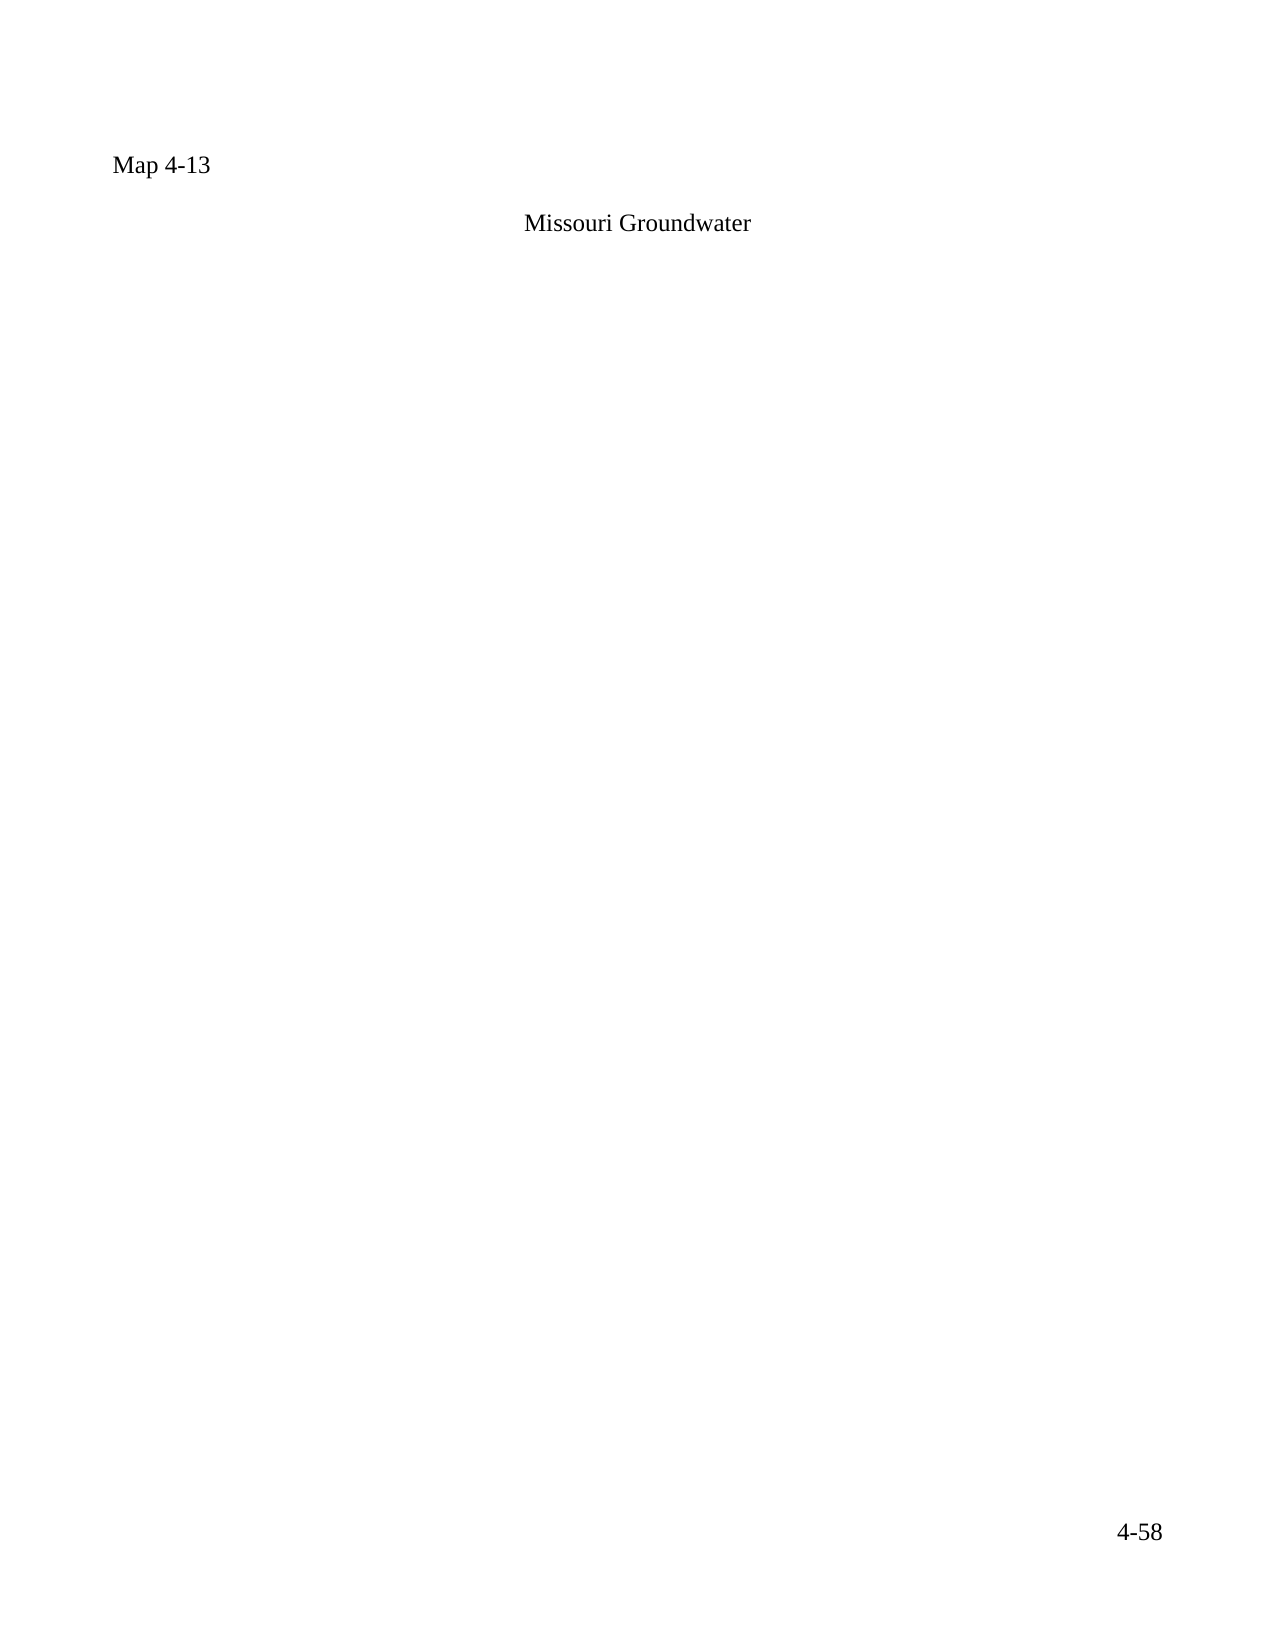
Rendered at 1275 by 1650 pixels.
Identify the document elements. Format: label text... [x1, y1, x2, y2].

text Missouri Groundwater [112, 208, 1162, 237]
